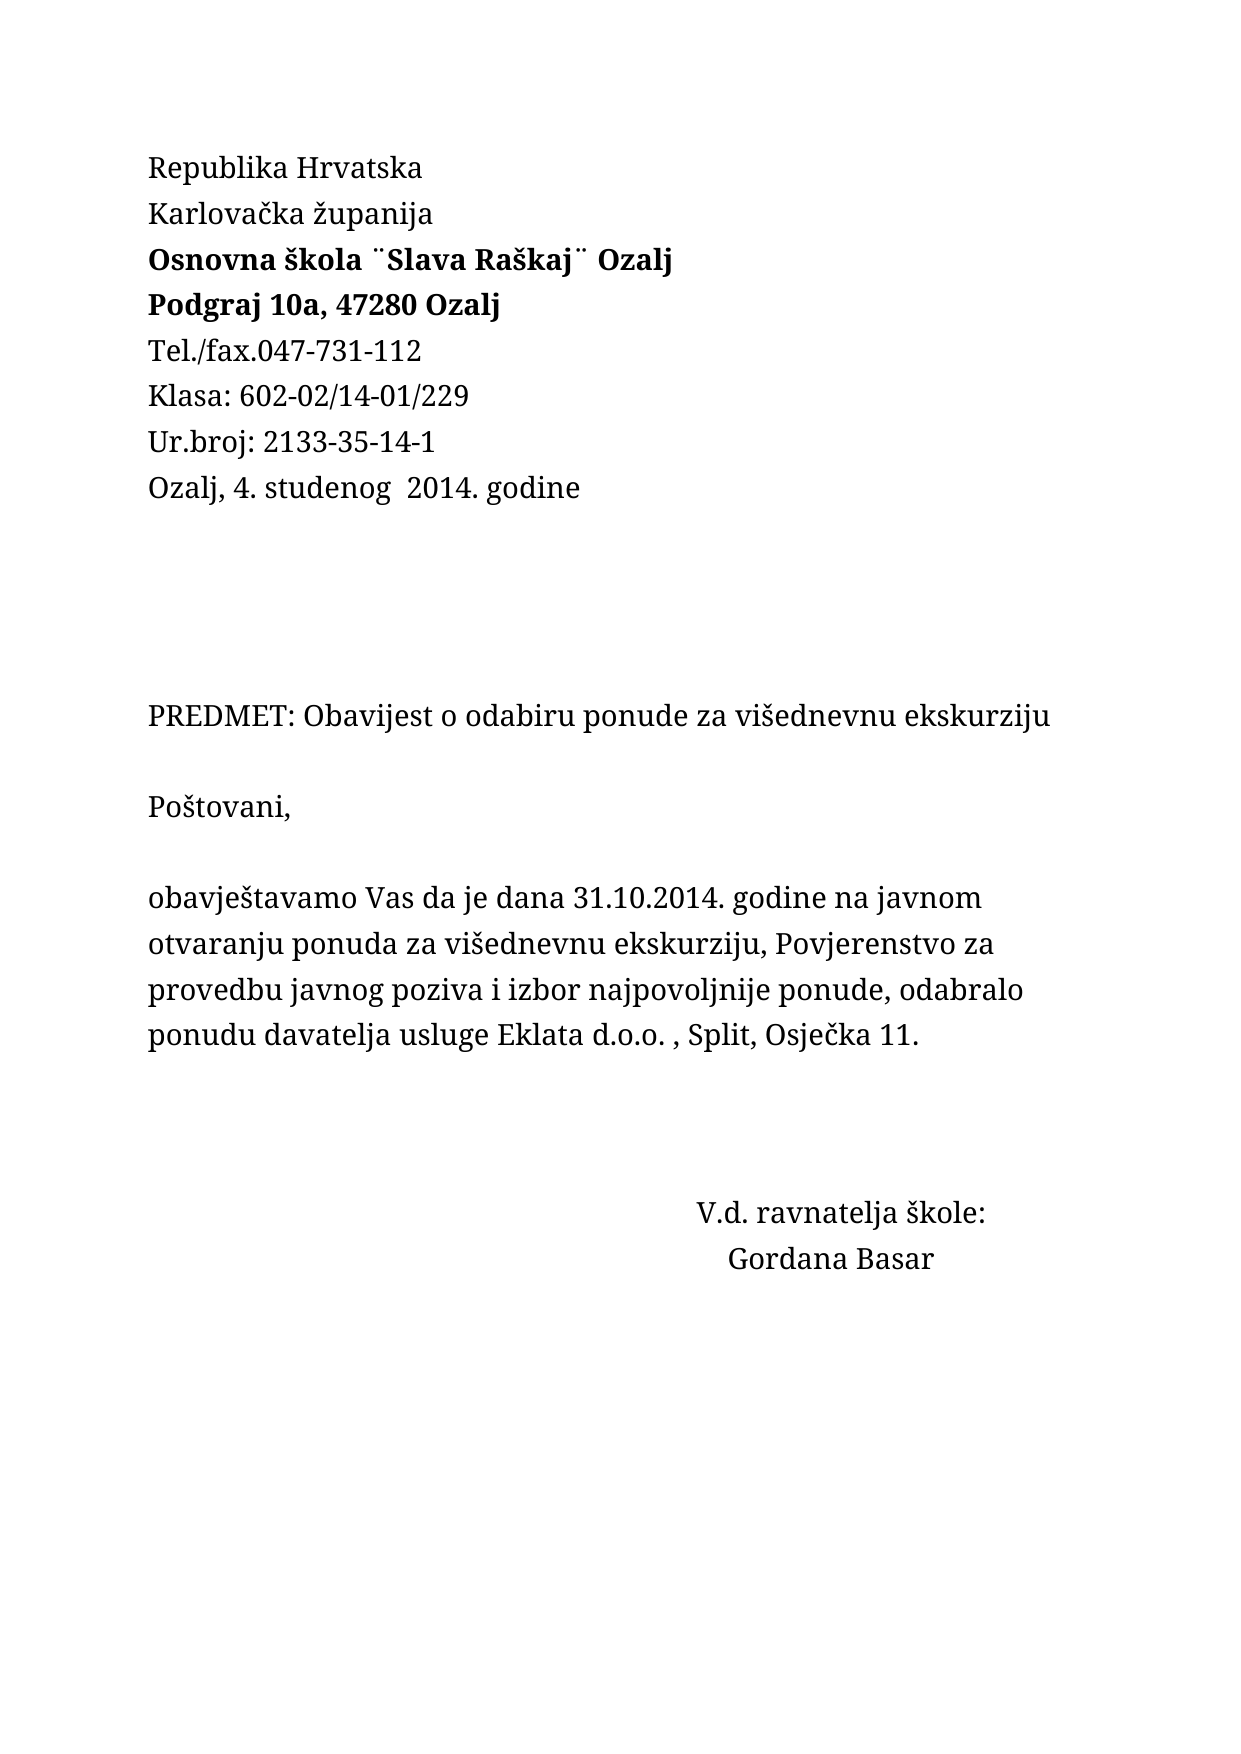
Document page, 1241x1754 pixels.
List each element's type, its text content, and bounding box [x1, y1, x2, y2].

text Tel./fax.047-731-112 [148, 330, 1093, 370]
text PREDMET: Obavijest o odabiru ponude za višednevnu ekskurziju [148, 695, 1093, 735]
text Podgraj 10a, 47280 Ozalj [148, 284, 1093, 324]
text Ozalj, 4. studenog 2014. godine [148, 467, 1093, 507]
text Ur.broj: 2133-35-14-1 [148, 421, 1093, 461]
text Karlovačka županija [148, 193, 1093, 233]
text Klasa: 602-02/14-01/229 [148, 376, 1093, 415]
text obavještavamo Vas da je dana 31.10.2014. godine na javnom otvaranju ponuda za višednevnu ekskurziju, Povjerenstvo za provedbu javnog poziva i izbor najpovoljnije ponude, odabralo ponudu davatelja usluge Eklata d.o.o. , Split, Osječka 11. [148, 878, 1093, 1054]
text Poštovani, [148, 786, 1093, 826]
text Republika Hrvatska [148, 148, 1093, 187]
text Gordana Basar [443, 1238, 1093, 1278]
text V.d. ravnatelja škole: [516, 1193, 1093, 1232]
text Osnovna škola ¨Slava Raškaj¨ Ozalj [148, 239, 1093, 278]
